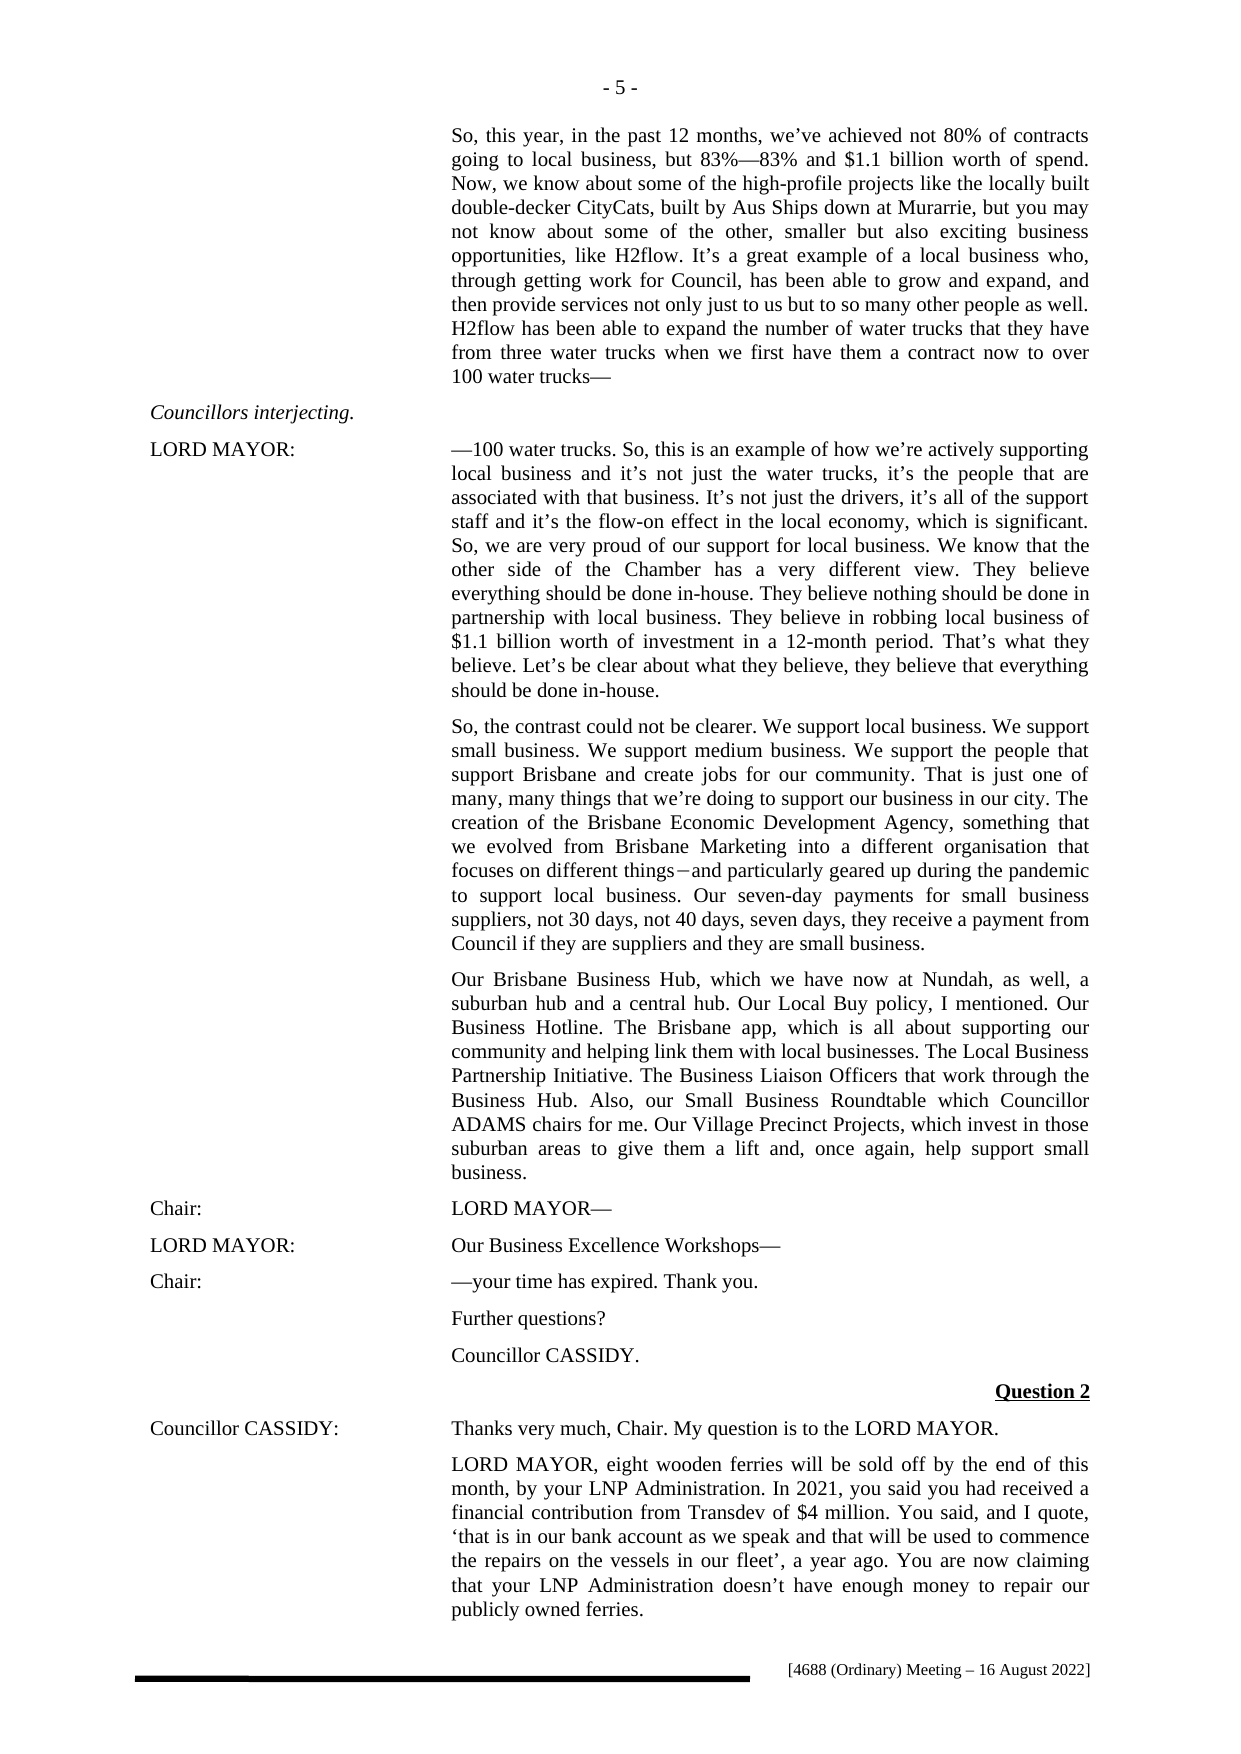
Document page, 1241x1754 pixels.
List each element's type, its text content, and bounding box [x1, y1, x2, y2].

text So, the contrast could not be clearer. We support local business. We support small business. We support medium business. We support the people that support Brisbane and create jobs for our community. That is just one of many, many things that we’re doing to support our business in our city. The creation of the Brisbane Economic Development Agency, something that we evolved from Brisbane Marketing into a different organisation that focuses on different thingsand particularly geared up during the pandemic to support local business. Our seven-day payments for small business suppliers, not 30 days, not 40 days, seven days, they receive a payment from Council if they are suppliers and they are small business. [150, 714, 1090, 955]
text LORD MAYOR, eight wooden ferries will be sold off by the end of this month, by your LNP Administration. In 2021, you said you had received a financial contribution from Transdev of $4 million. You said, and I quote, ‘that is in our bank account as we speak and that will be used to commence the repairs on the vessels in our fleet’, a year ago. You are now claiming that your LNP Administration doesn’t have enough money to repair our publicly owned ferries. [150, 1452, 1090, 1621]
text LORD MAYOR: —100 water trucks. So, this is an example of how we’re actively supporting local business and it’s not just the water trucks, it’s the people that are associated with that business. It’s not just the drivers, it’s all of the support staff and it’s the flow-on effect in the local economy, which is significant. So, we are very proud of our support for local business. We know that the other side of the Chamber has a very different view. They believe everything should be done in-house. They believe nothing should be done in partnership with local business. They believe in robbing local business of $1.1 billion worth of investment in a 12-month period. That’s what they believe. Let’s be clear about what they believe, they believe that everything should be done in-house. [150, 437, 1090, 702]
text Chair: LORD MAYOR— [150, 1196, 1090, 1220]
text So, this year, in the past 12 months, we’ve achieved not 80% of contracts going to local business, but 83%—83% and $1.1 billion worth of spend. Now, we know about some of the high-profile projects like the locally built double-decker CityCats, built by Aus Ships down at Murarrie, but you may not know about some of the other, smaller but also exciting business opportunities, like H2flow. It’s a great example of a local business who, through getting work for Council, has been able to grow and expand, and then provide services not only just to us but to so many other people as well. H2flow has been able to expand the number of water trucks that they have from three water trucks when we first have them a contract now to over 100 water trucks— [150, 123, 1090, 388]
text Further questions? [150, 1306, 1090, 1330]
text Councillor CASSIDY. [150, 1342, 1090, 1367]
text Question 2 [150, 1379, 1090, 1403]
text Chair: —your time has expired. Thank you. [150, 1269, 1090, 1293]
text Our Brisbane Business Hub, which we have now at Nundah, as well, a suburban hub and a central hub. Our Local Buy policy, I mentioned. Our Business Hotline. The Brisbane app, which is all about supporting our community and helping link them with local businesses. The Local Business Partnership Initiative. The Business Liaison Officers that work through the Business Hub. Also, our Small Business Roundtable which Councillor ADAMS chairs for me. Our Village Precinct Projects, which invest in those suburban areas to give them a lift and, once again, help support small business. [150, 967, 1090, 1184]
text Councillor CASSIDY: Thanks very much, Chair. My question is to the LORD MAYOR. [150, 1416, 1090, 1440]
text LORD MAYOR: Our Business Excellence Workshops— [150, 1233, 1090, 1257]
text Councillors interjecting. [150, 400, 1090, 424]
